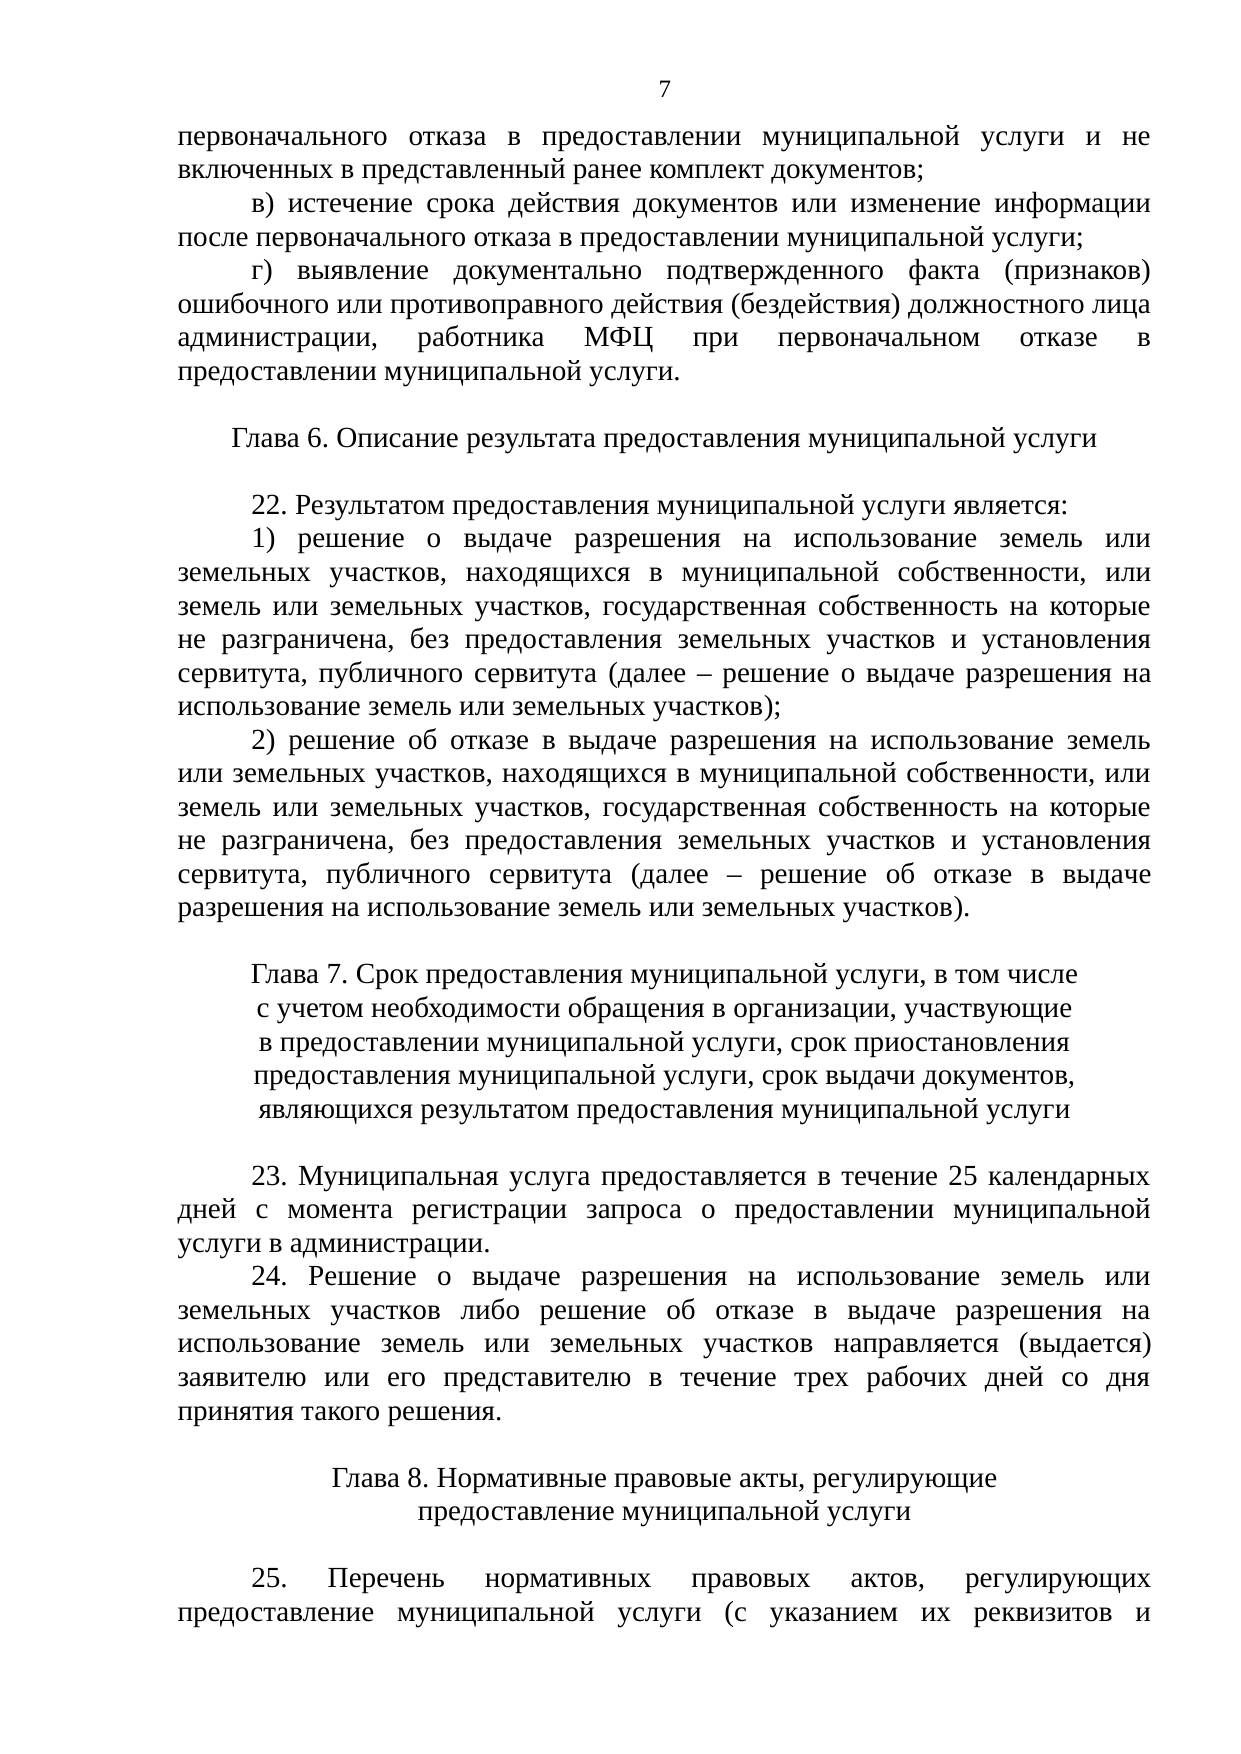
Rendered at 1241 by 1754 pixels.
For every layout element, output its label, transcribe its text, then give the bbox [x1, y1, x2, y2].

text Глава 7. Срок предоставления муниципальной услуги, в том числе с учетом необходимости обращения в организации, участвующие в предоставлении муниципальной услуги, срок приостановления предоставления муниципальной услуги, срок выдачи документов, являющихся результатом предоставления муниципальной услуги [177, 957, 1152, 1124]
text г) выявление документально подтвержденного факта (признаков) ошибочного или противоправного действия (бездействия) должностного лица администрации, работника МФЦ при первоначальном отказе в предоставлении муниципальной услуги. [177, 252, 1152, 386]
text 24. Решение о выдаче разрешения на использование земель или земельных участков либо решение об отказе в выдаче разрешения на использование земель или земельных участков направляется (выдается) заявителю или его представителю в течение трех рабочих дней со дня принятия такого решения. [177, 1258, 1152, 1426]
text Глава 8. Нормативные правовые акты, регулирующие предоставление муниципальной услуги [177, 1460, 1152, 1527]
text в) истечение срока действия документов или изменение информации после первоначального отказа в предоставлении муниципальной услуги; [177, 185, 1152, 252]
text 23. Муниципальная услуга предоставляется в течение 25 календарных дней с момента регистрации запроса о предоставлении муниципальной услуги в администрации. [177, 1158, 1152, 1258]
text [177, 118, 1152, 185]
text 22. Результатом предоставления муниципальной услуги является: [177, 487, 1152, 521]
text 2) решение об отказе в выдаче разрешения на использование земель или земельных участков, находящихся в муниципальной собственности, или земель или земельных участков, государственная собственность на которые не разграничена, без предоставления земельных участков и установления сервитута, публичного сервитута (далее – решение об отказе в выдаче разрешения на использование земель или земельных участков). [177, 722, 1152, 923]
text Глава 6. Описание результата предоставления муниципальной услуги [177, 420, 1152, 453]
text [177, 1560, 1152, 1627]
text 1) решение о выдаче разрешения на использование земель или земельных участков, находящихся в муниципальной собственности, или земель или земельных участков, государственная собственность на которые не разграничена, без предоставления земельных участков и установления сервитута, публичного сервитута (далее – решение о выдаче разрешения на использование земель или земельных участков); [177, 521, 1152, 722]
